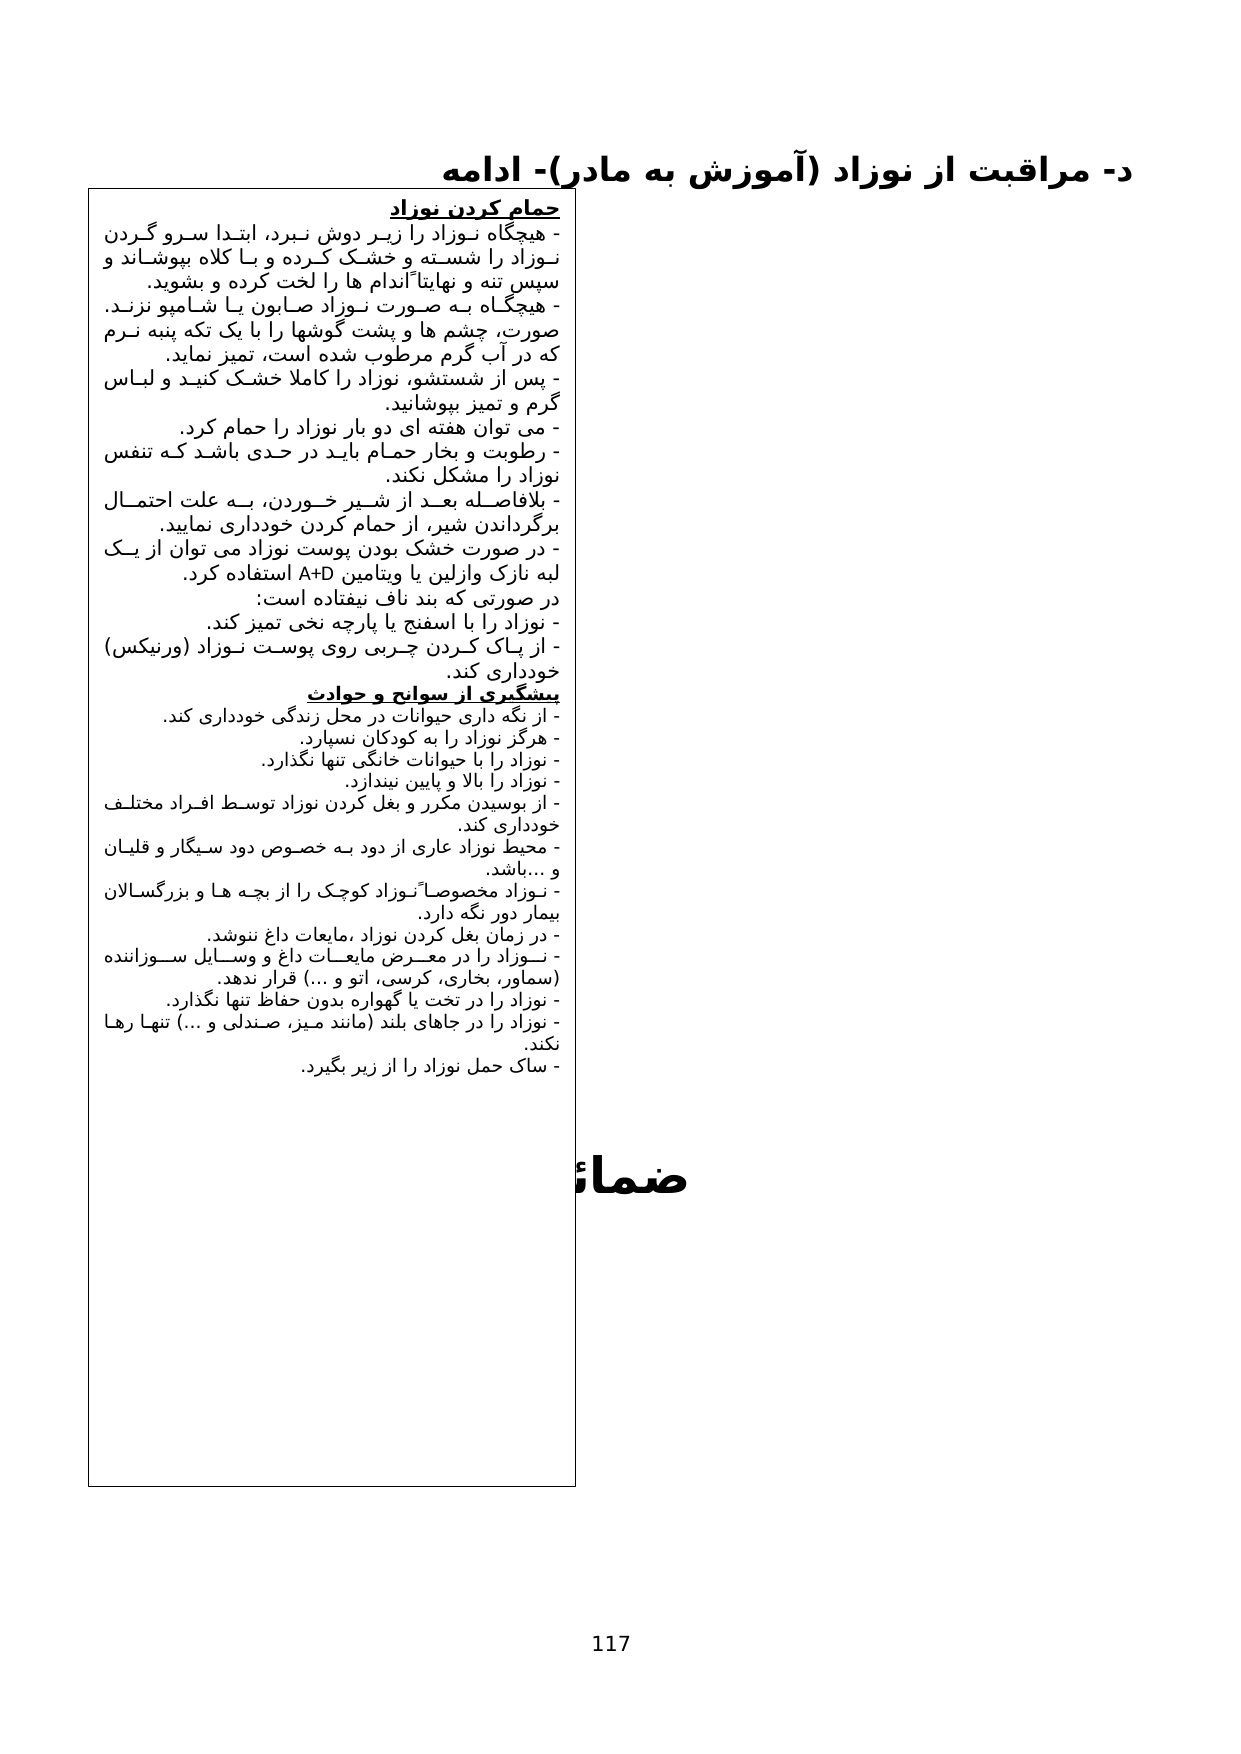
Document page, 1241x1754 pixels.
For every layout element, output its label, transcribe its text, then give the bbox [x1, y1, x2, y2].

text ضمائم [576, 1147, 1134, 1205]
text د- مراقبت از نوزاد (آموزش به مادر)- ادامه [89, 150, 1134, 189]
